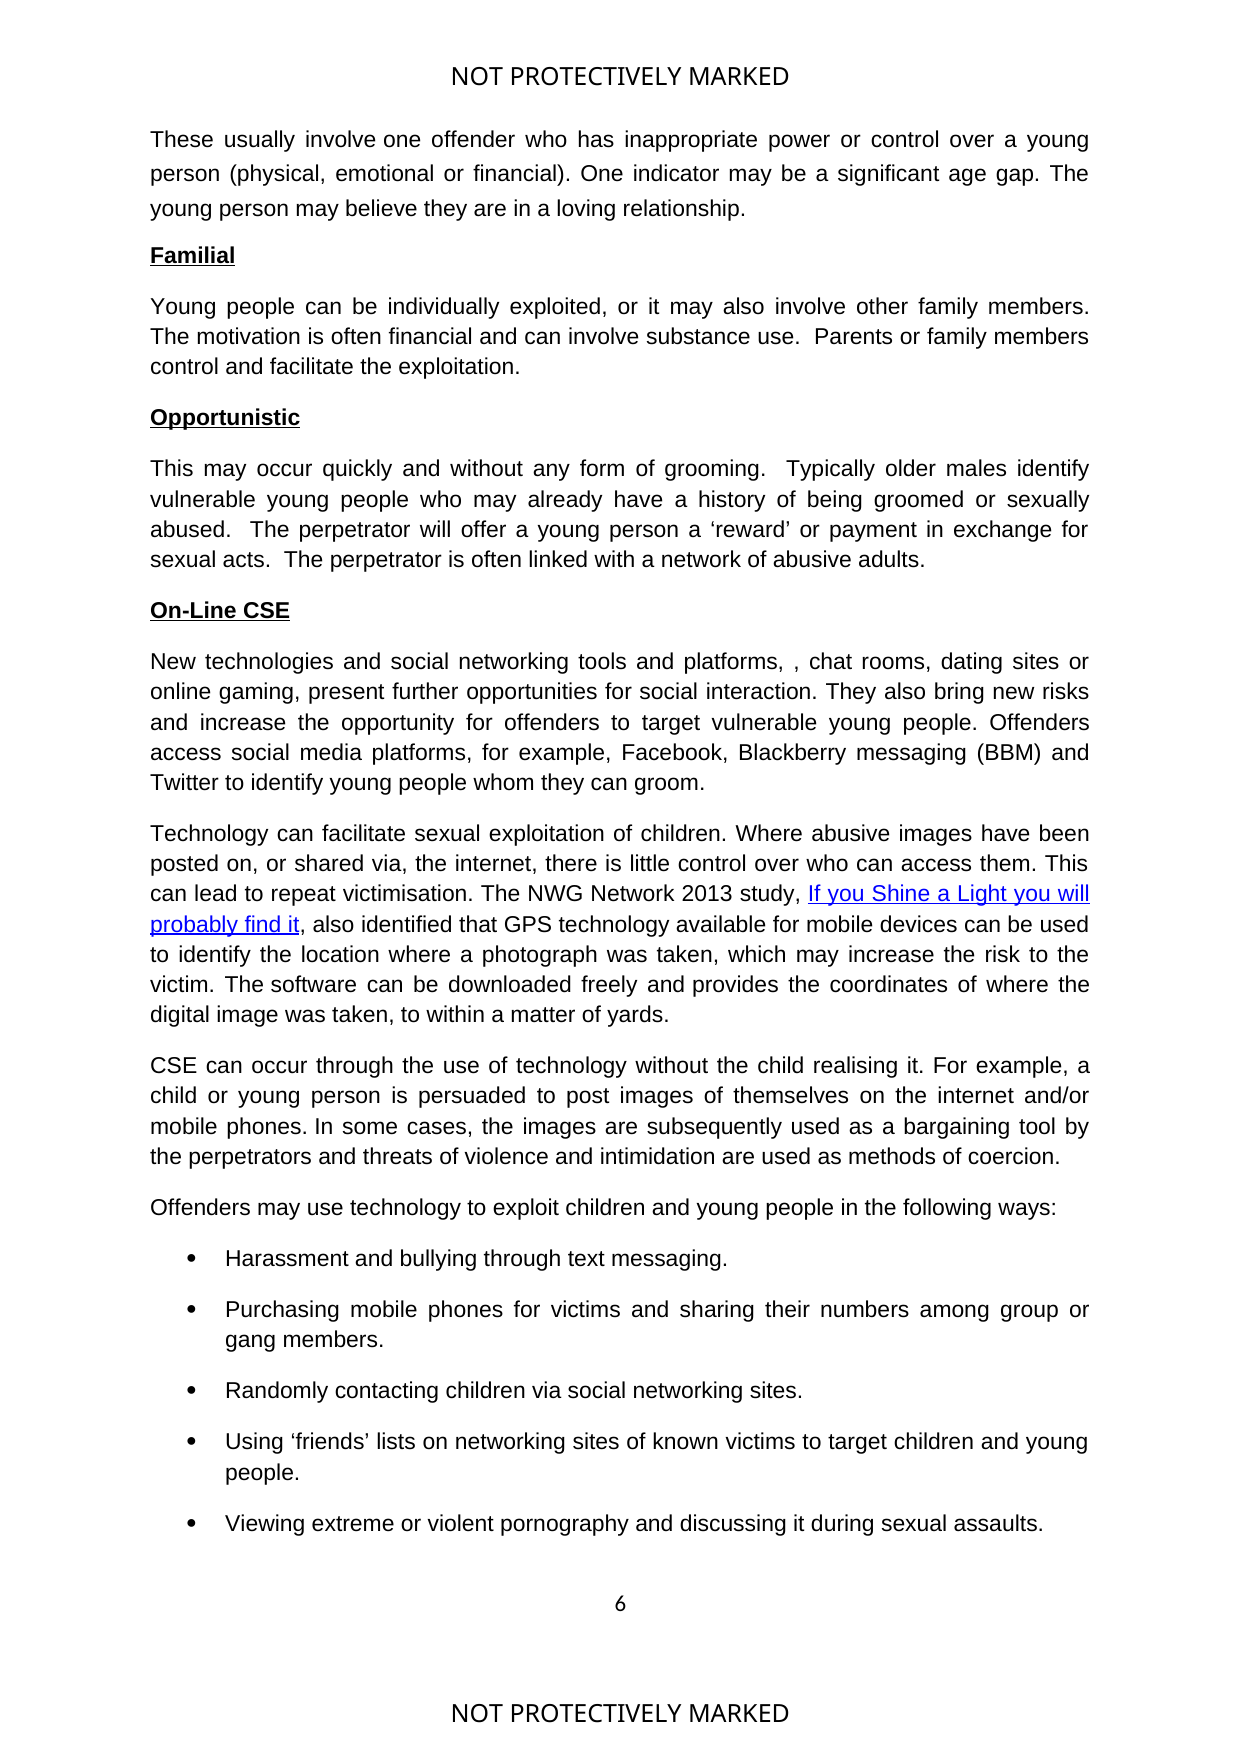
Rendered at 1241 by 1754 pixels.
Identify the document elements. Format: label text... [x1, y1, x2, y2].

list Viewing extreme or violent pornography and discussing it during sexual assaults. [187, 1509, 1090, 1536]
text New technologies and social networking tools and platforms, , chat rooms, dating sites or online gaming, present further opportunities for social interaction. They also bring new risks and increase the opportunity for offenders to target vulnerable young people. Offenders access social media platforms, for example, Facebook, Blackberry messaging (BBM) and Twitter to identify young people whom they can groom. [150, 648, 1090, 795]
text On-Line CSE [150, 597, 1090, 623]
text Familial [150, 242, 1090, 268]
text This may occur quickly and without any form of grooming. Typically older males identify vulnerable young people who may already have a history of being groomed or sexually abused. The perpetrator will offer a young person a ‘reward’ or payment in exchange for sexual acts. The perpetrator is often linked with a network of abusive adults. [150, 455, 1090, 572]
text Opportunistic [150, 404, 1090, 431]
text Offenders may use technology to exploit children and young people in the following ways: [150, 1194, 1090, 1220]
text Young people can be individually exploited, or it may also involve other family members. The motivation is often financial and can involve substance use. Parents or family members control and facilitate the exploitation. [150, 293, 1090, 379]
list Using ‘friends’ lists on networking sites of known victims to target children and young people. [187, 1428, 1090, 1485]
text These usually involve one offender who has inappropriate power or control over a young person (physical, emotional or financial). One indicator may be a significant age gap. The young person may believe they are in a loving relationship. [150, 118, 1090, 221]
text Technology can facilitate sexual exploitation of children. Where abusive images have been posted on, or shared via, the internet, there is little control over who can access them. This can lead to repeat victimisation. The NWG Network 2013 study, If you Shine a Light you will probably find it, also identified that GPS technology available for mobile devices can be used to identify the location where a photograph was taken, which may increase the risk to the victim. The software can be downloaded freely and provides the coordinates of where the digital image was taken, to within a matter of yards. [150, 820, 1090, 1027]
list Harassment and bullying through text messaging. [187, 1245, 1090, 1271]
list Purchasing mobile phones for victims and sharing their numbers among group or gang members. [187, 1296, 1090, 1352]
list Randomly contacting children via social networking sites. [187, 1377, 1090, 1403]
text CSE can occur through the use of technology without the child realising it. For example, a child or young person is persuaded to post images of themselves on the internet and/or mobile phones. In some cases, the images are subsequently used as a bargaining tool by the perpetrators and threats of violence and intimidation are used as methods of coercion. [150, 1052, 1090, 1169]
